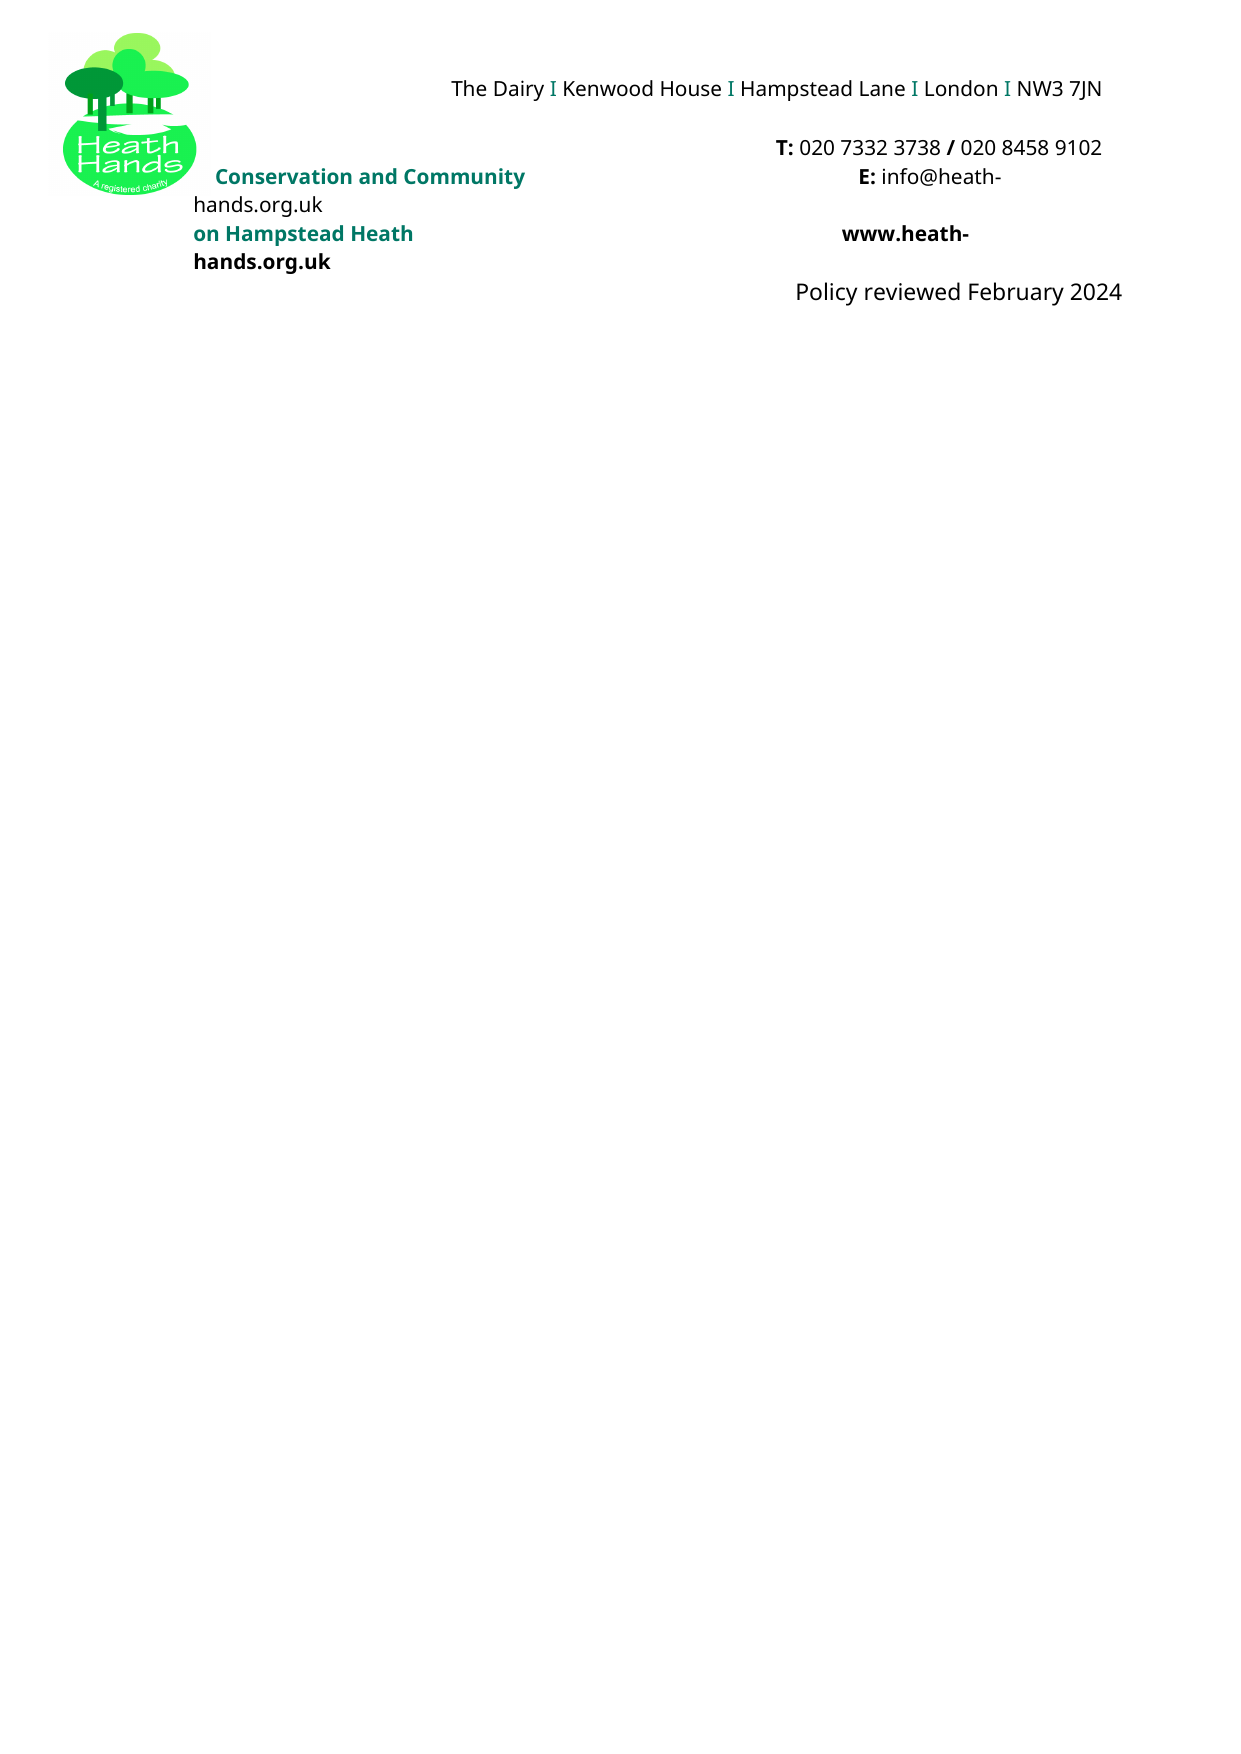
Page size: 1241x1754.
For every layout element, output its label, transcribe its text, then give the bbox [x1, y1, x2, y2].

text Policy reviewed February 2024 [118, 276, 1122, 307]
picture [48, 32, 211, 196]
